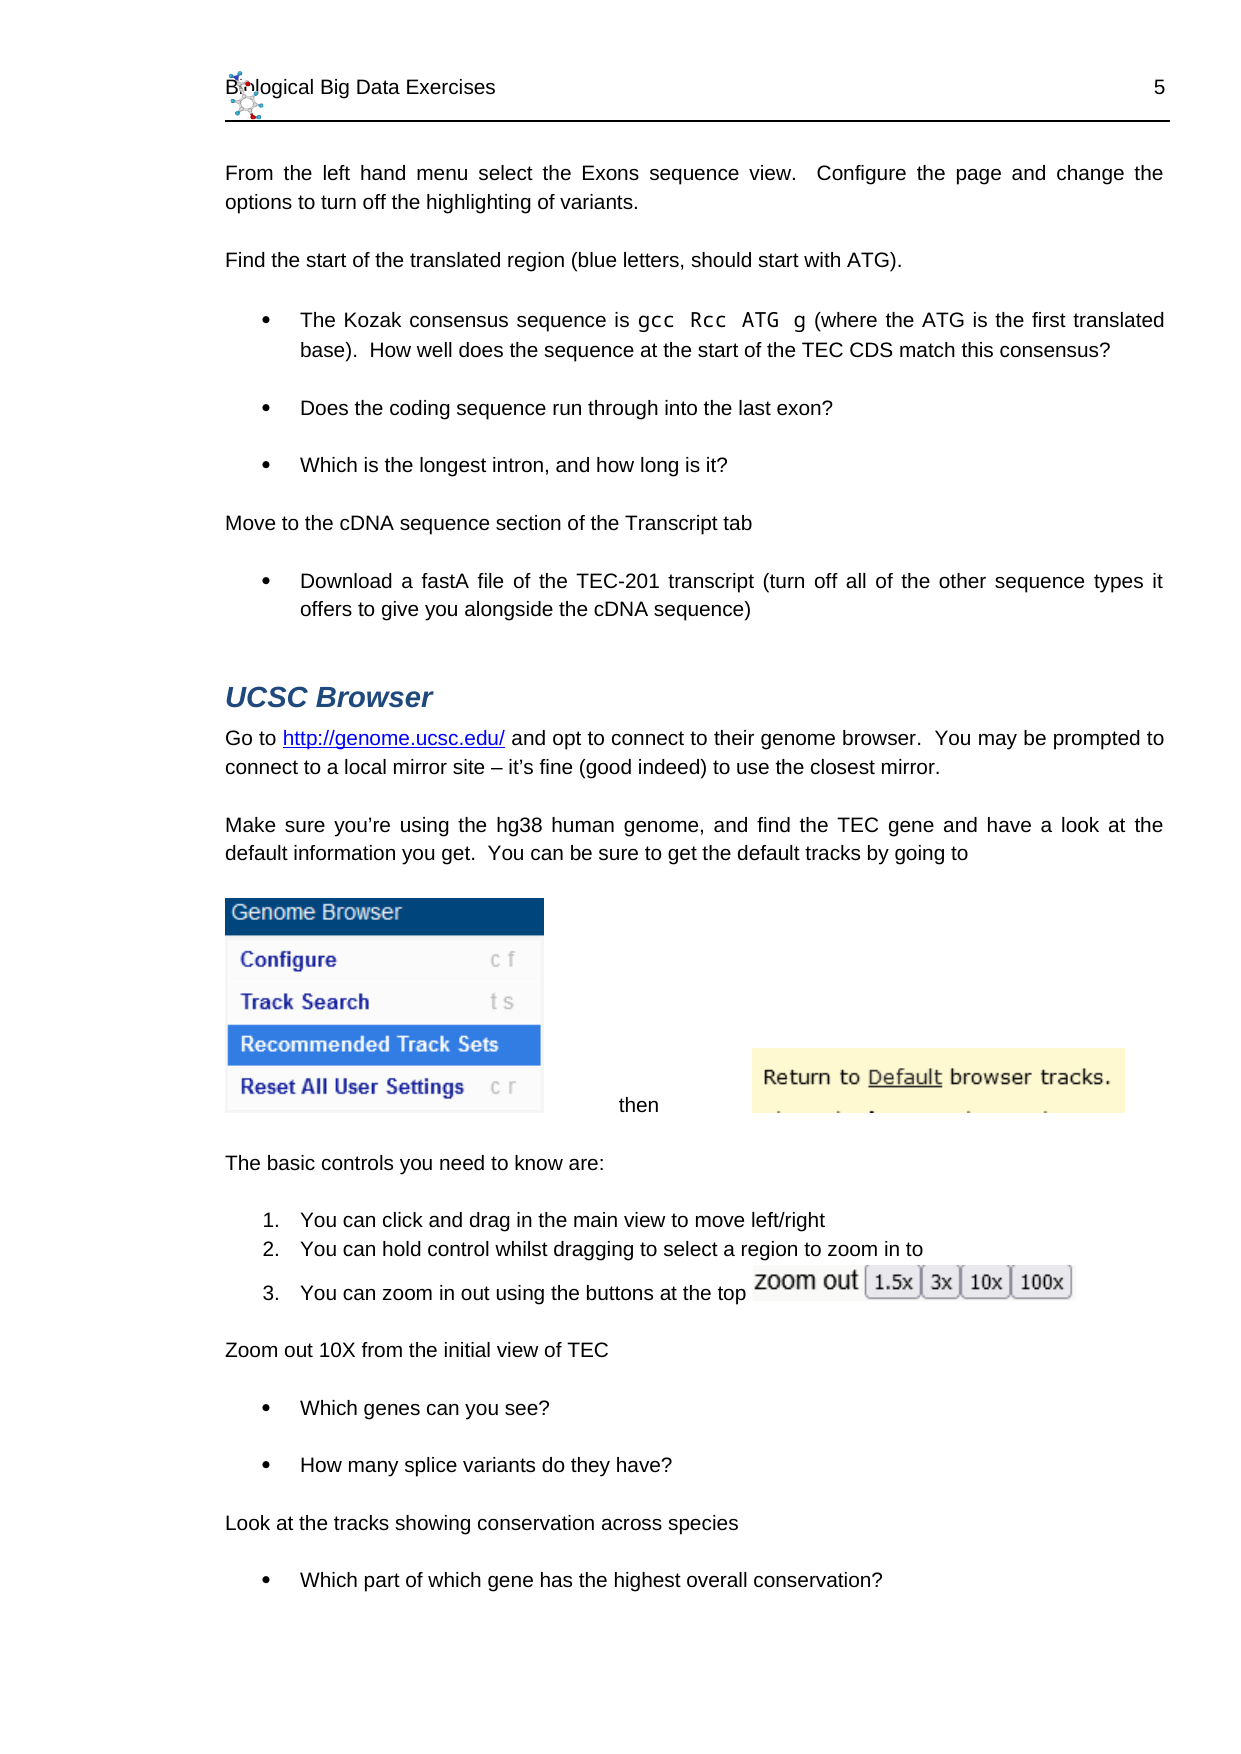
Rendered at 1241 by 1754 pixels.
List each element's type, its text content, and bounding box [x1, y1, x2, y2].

list How many splice variants do they have? [262, 1453, 1165, 1477]
list The Kozak consensus sequence is gcc Rcc ATG g (where the ATG is the first translated base). How well does the sequence at the start of the TEC CDS match this consensus? [262, 305, 1165, 362]
text The basic controls you need to know are: [225, 1151, 1165, 1175]
picture [752, 1265, 1077, 1301]
text Move to the cDNA sequence section of the Transcript tab [225, 511, 1165, 535]
text From the left hand menu select the Exons sequence view. Configure the page and change the options to turn off the highlighting of variants. [225, 161, 1165, 214]
text Look at the tracks showing conservation across species [225, 1511, 1165, 1535]
subtitle UCSC Browser [225, 680, 1165, 713]
list Which genes can you see? [262, 1396, 1165, 1419]
text Find the start of the translated region (blue letters, should start with ATG). [225, 247, 1165, 271]
text Go to http://genome.ucsc.edu/ and opt to connect to their genome browser. You may be prompted to connect to a local mirror site – it’s fine (good indeed) to use the closest mirror. [225, 726, 1165, 779]
list Does the coding sequence run through into the last exon? [262, 396, 1165, 420]
list You can click and drag in the main view to move left/right [262, 1208, 1165, 1232]
picture [752, 1048, 1126, 1113]
list Download a fastA file of the TEC-201 transcript (turn off all of the other sequence types it offers to give you alongside the cDNA sequence) [262, 568, 1165, 621]
text Zoom out 10X from the initial view of TEC [225, 1338, 1165, 1362]
list Which part of which gene has the highest overall conservation? [262, 1568, 1165, 1592]
list You can hold control whilst dragging to select a region to zoom in to [262, 1237, 1165, 1261]
list Which is the longest intron, and how long is it? [262, 453, 1165, 477]
picture [225, 898, 544, 1113]
text Make sure you’re using the hg38 human genome, and find the TEC gene and have a look at the default information you get. You can be sure to get the default tracks by going to [225, 812, 1165, 865]
